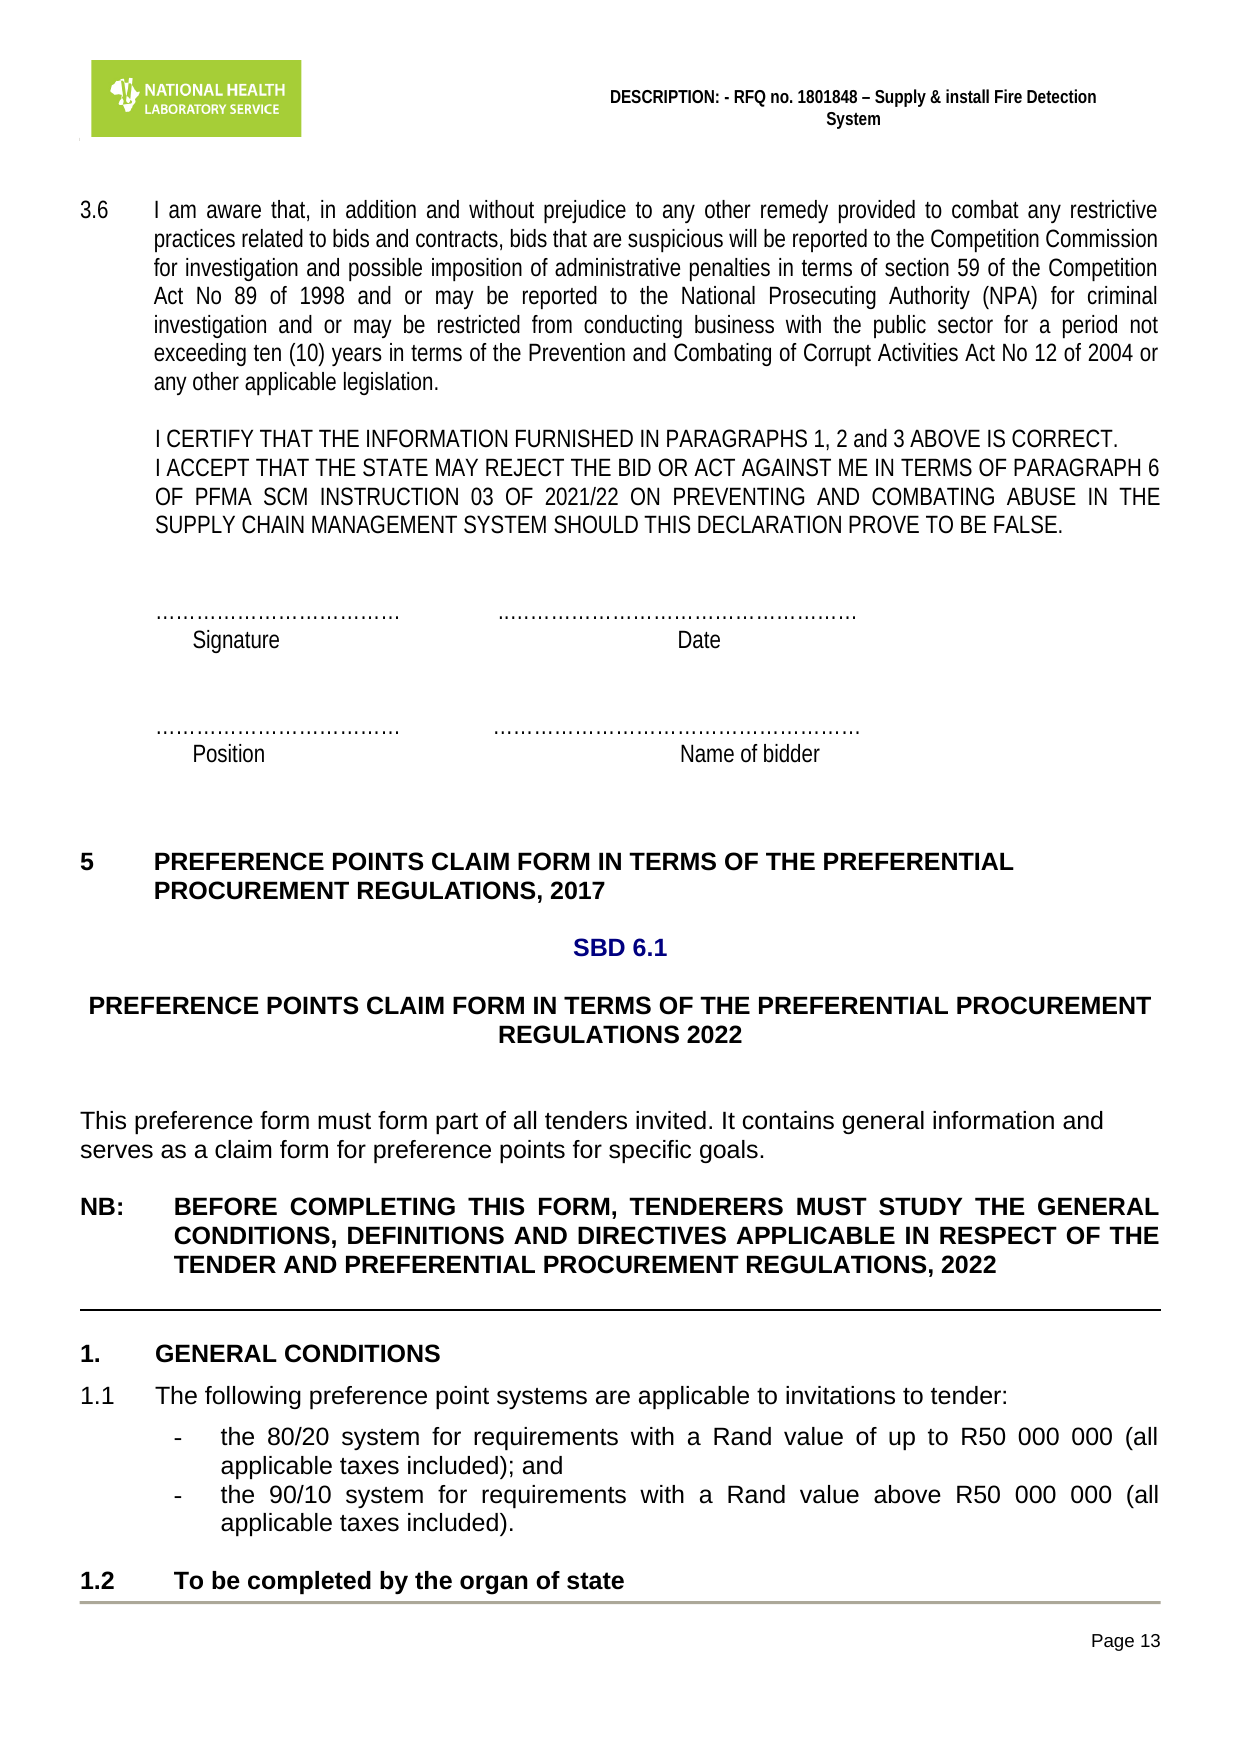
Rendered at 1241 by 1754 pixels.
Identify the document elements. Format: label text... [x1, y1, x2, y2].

picture [91, 60, 302, 137]
subtitle PREFERENCE POINTS CLAIM FORM IN TERMS OF THE PREFERENTIAL PROCUREMENT REGULATIONS, 2017 [80, 847, 1161, 904]
text ……………………………… ……………………………………………… [155, 711, 1161, 739]
text PREFERENCE POINTS CLAIM FORM IN TERMS OF THE PREFERENTIAL PROCUREMENT REGULATIONS 2022 [80, 991, 1161, 1048]
text ……………………………… ..…………………………………………… [155, 596, 1161, 625]
list I am aware that, in addition and without prejudice to any other remedy provided to combat any restrictive practices related to bids and contracts, bids that are suspicious will be reported to the Competition Commission for investigation and possible imposition of administrative penalties in terms of section 59 of the Competition Act No 89 of 1998 and or may be reported to the National Prosecuting Authority (NPA) for criminal investigation and or may be restricted from conducting business with the public sector for a period not exceeding ten (10) years in terms of the Prevention and Combating of Corrupt Activities Act No 12 of 2004 or any other applicable legislation. [80, 195, 1161, 396]
list The following preference point systems are applicable to invitations to tender: [80, 1381, 1161, 1409]
text I CERTIFY THAT THE INFORMATION FURNISHED IN PARAGRAPHS 1, 2 and 3 ABOVE IS CORRECT. [155, 424, 1161, 453]
list To be completed by the organ of state [80, 1566, 1161, 1595]
text SBD 6.1 [80, 933, 1161, 962]
text NB: BEFORE COMPLETING THIS FORM, TENDERERS MUST STUDY THE GENERAL CONDITIONS, DEFINITIONS AND DIRECTIVES APPLICABLE IN RESPECT OF THE TENDER AND PREFERENTIAL PROCUREMENT REGULATIONS, 2022 [80, 1192, 1161, 1278]
text I ACCEPT THAT THE STATE MAY REJECT THE BID OR ACT AGAINST ME IN TERMS OF PARAGRAPH 6 OF PFMA SCM INSTRUCTION 03 OF 2021/22 ON PREVENTING AND COMBATING ABUSE IN THE SUPPLY CHAIN MANAGEMENT SYSTEM SHOULD THIS DECLARATION PROVE TO BE FALSE. [155, 453, 1161, 539]
text This preference form must form part of all tenders invited. It contains general information and serves as a claim form for preference points for specific goals. [80, 1106, 1161, 1163]
list the 80/20 system for requirements with a Rand value of up to R50 000 000 (all applicable taxes included); and [173, 1422, 1161, 1479]
text Signature Date [136, 625, 1161, 653]
list the 90/10 system for requirements with a Rand value above R50 000 000 (all applicable taxes included). [173, 1479, 1161, 1537]
list GENERAL CONDITIONS [80, 1339, 1161, 1368]
text Position Name of bidder [136, 739, 1161, 768]
